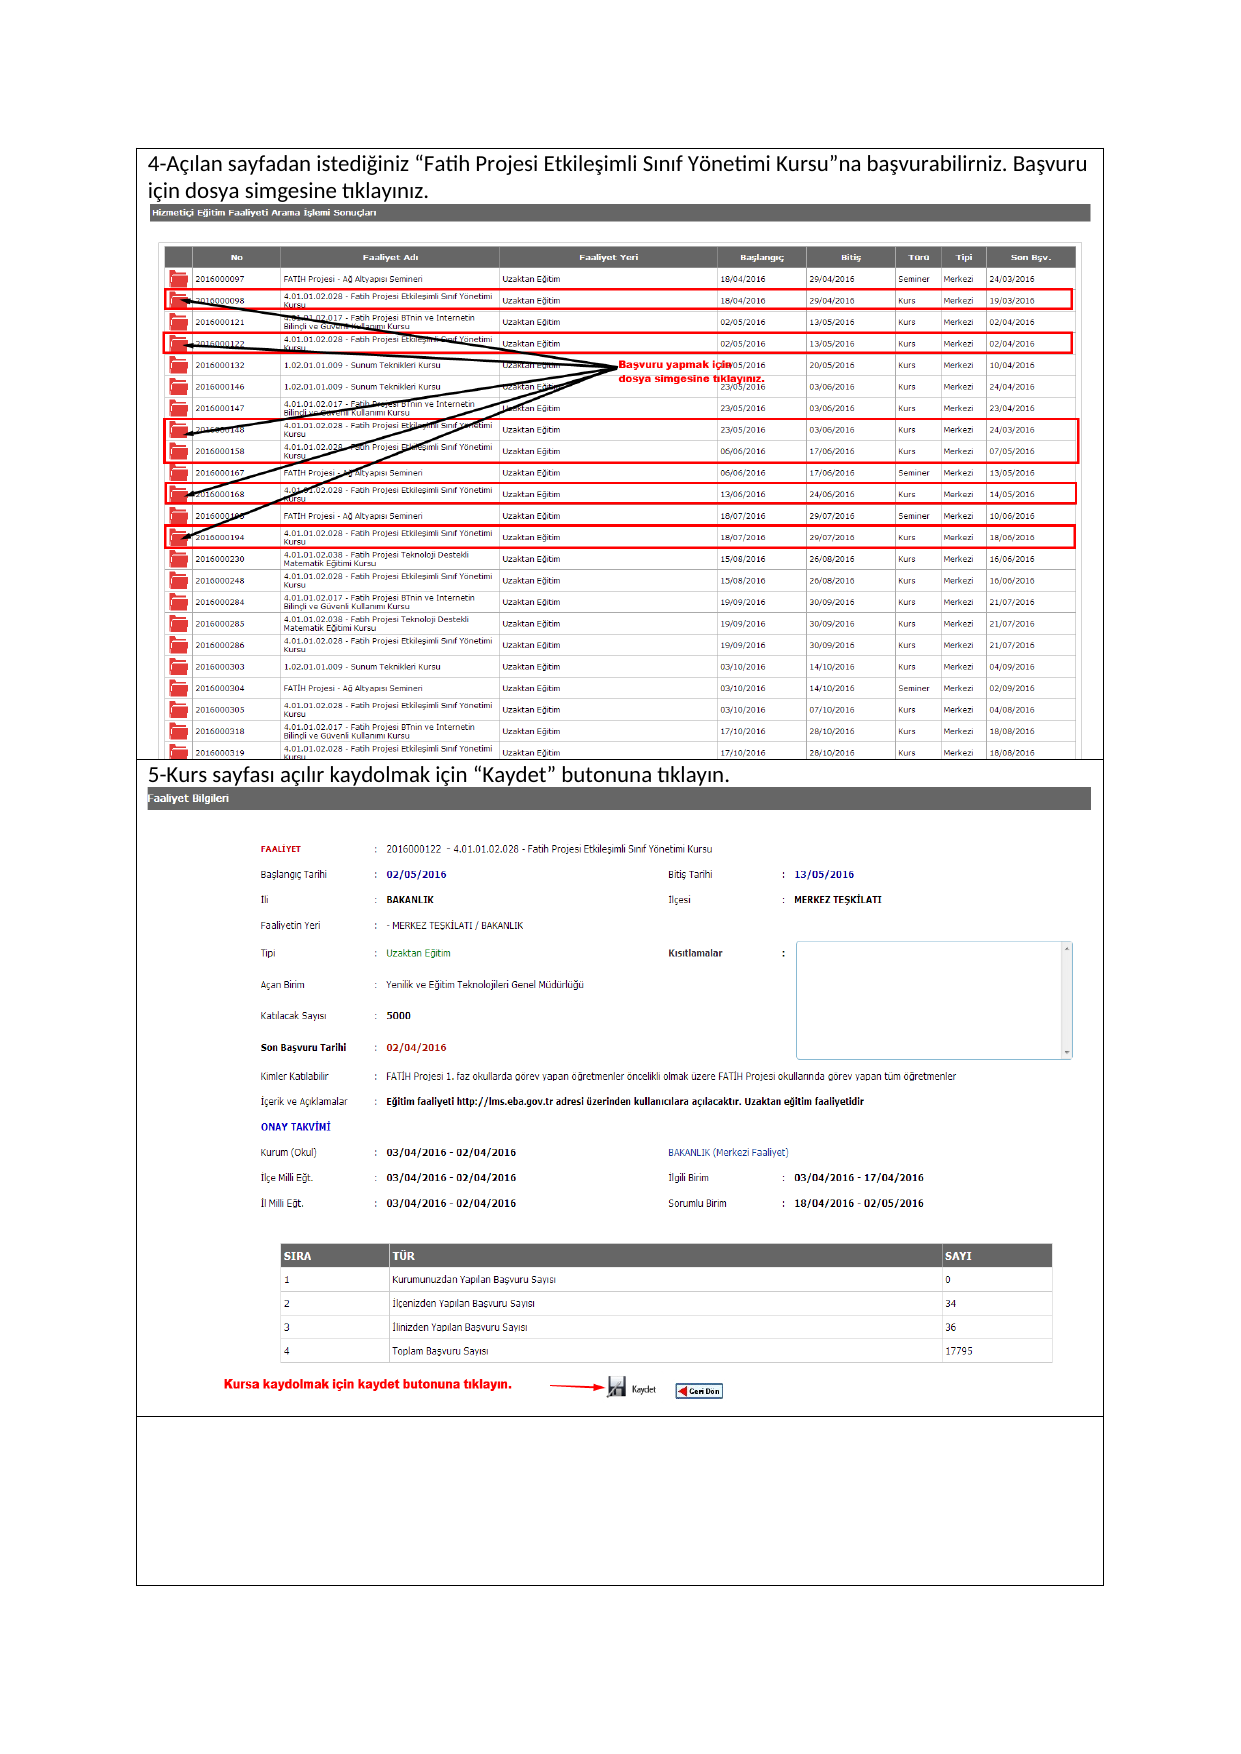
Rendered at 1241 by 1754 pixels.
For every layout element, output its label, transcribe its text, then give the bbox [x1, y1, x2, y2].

table_cell 5-Kurs sayfası açılır kaydolmak için “Kaydet” butonuna tıklayın. [137, 760, 1103, 1416]
picture [147, 204, 1091, 759]
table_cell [137, 1417, 1103, 1585]
picture [147, 787, 1091, 1416]
table_cell 4-Açılan sayfadan istediğiniz “Fatih Projesi Etkileşimli Sınıf Yönetimi Kursu”na başvurabilirniz. Başvuru için dosya simgesine tıklayınız. [137, 149, 1103, 759]
